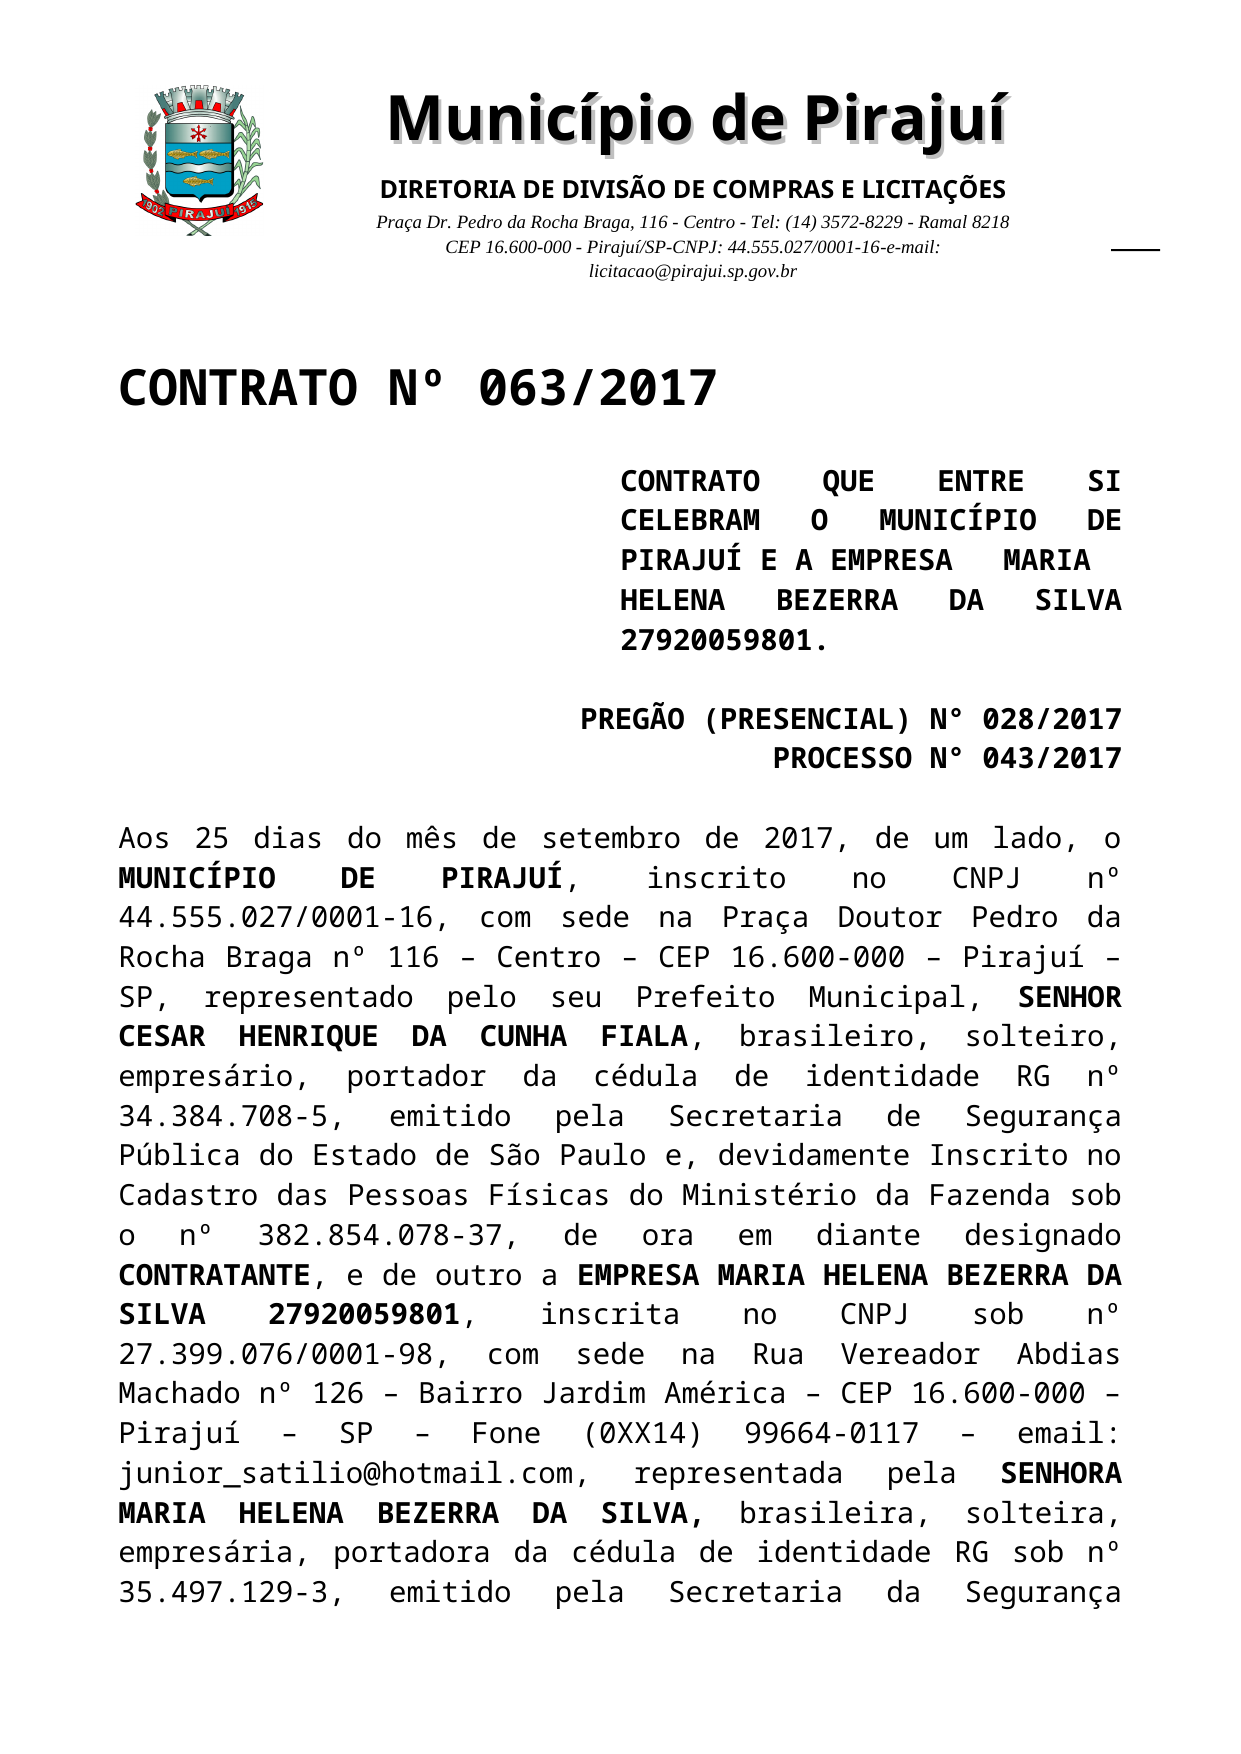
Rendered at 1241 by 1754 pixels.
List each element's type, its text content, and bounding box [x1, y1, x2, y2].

picture [135, 85, 264, 236]
text PROCESSO N° 043/2017 [118, 738, 1122, 777]
text CONTRATO QUE ENTRE SI CELEBRAM O MUNICÍPIO DE PIRAJUÍ E A EMPRESA MARIA HELENA BEZERRA DA SILVA 27920059801. [620, 460, 1122, 658]
text PREGÃO (PRESENCIAL) N° 028/2017 [118, 698, 1122, 738]
text CONTRATO Nº 063/2017 [118, 352, 1122, 420]
